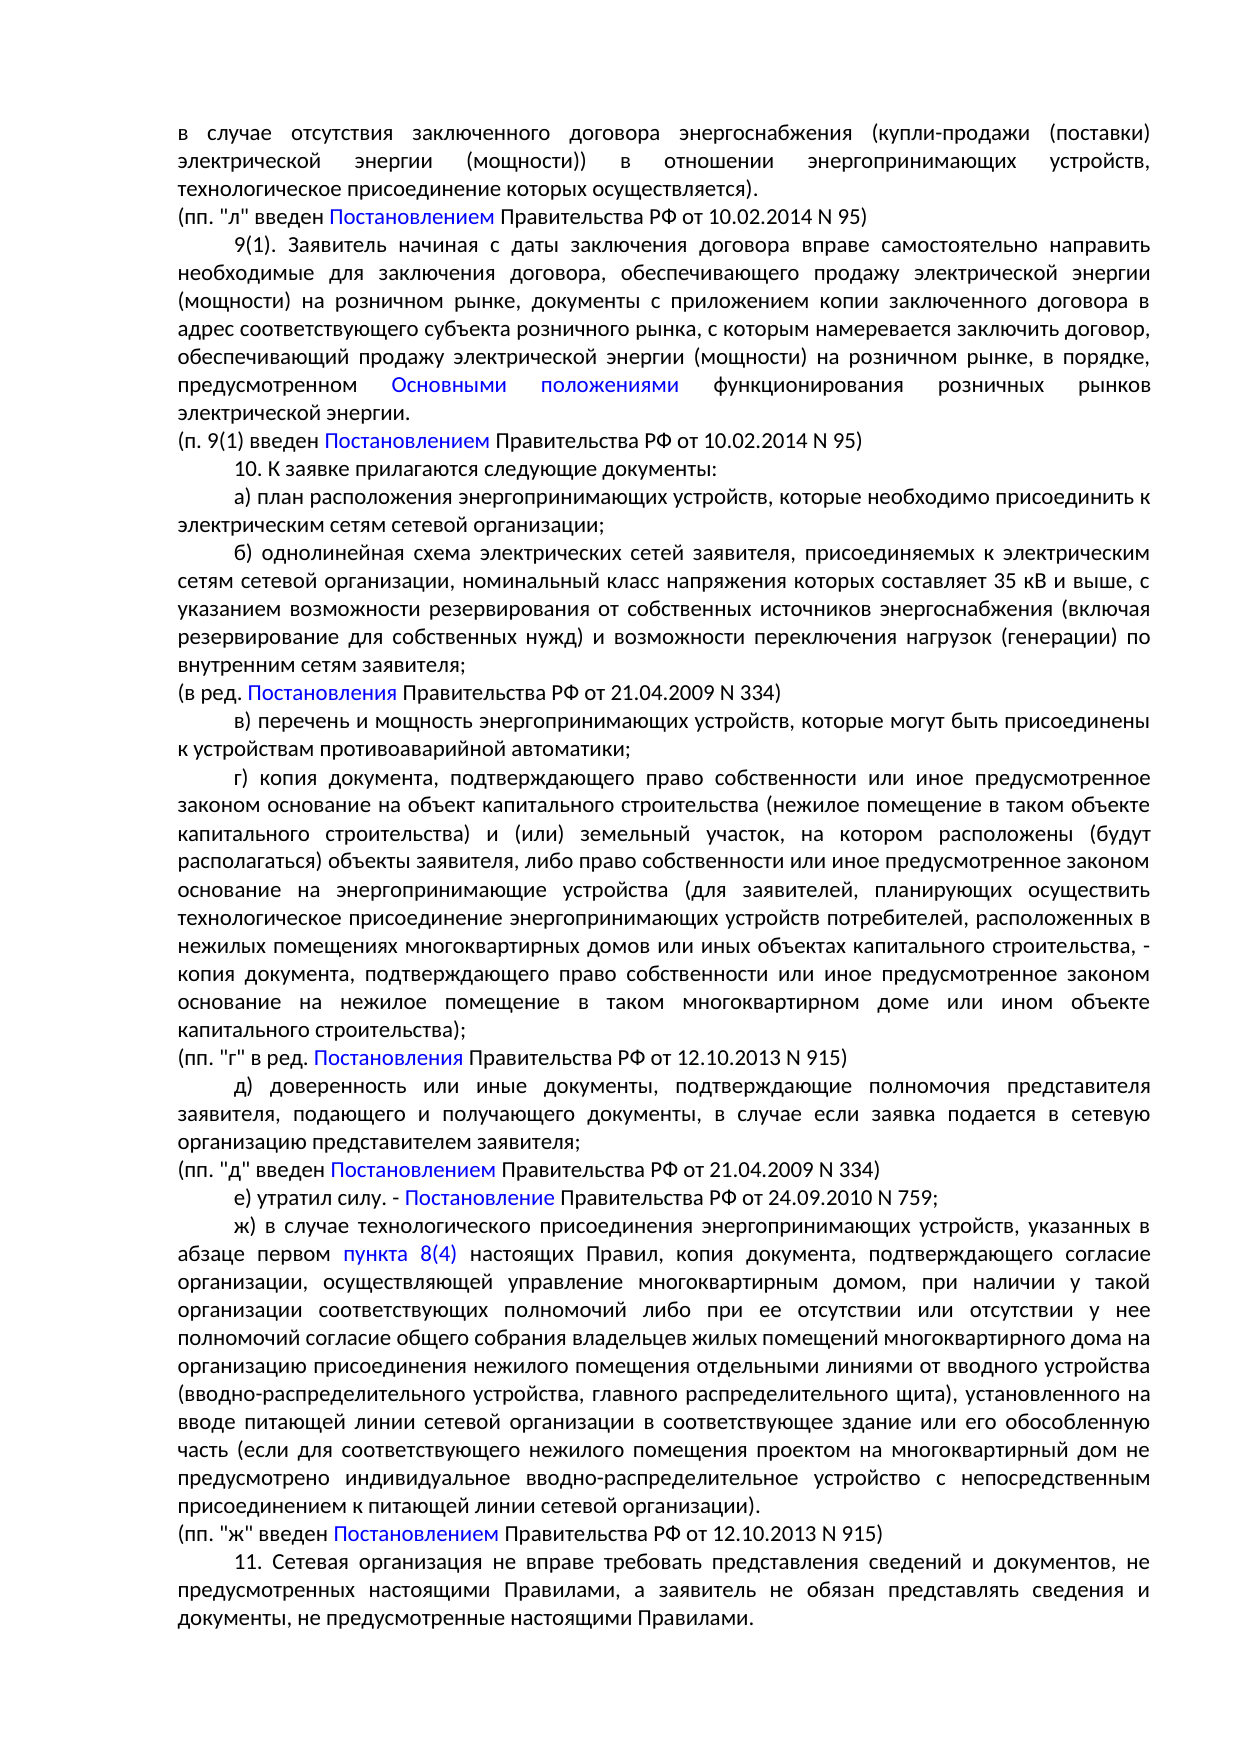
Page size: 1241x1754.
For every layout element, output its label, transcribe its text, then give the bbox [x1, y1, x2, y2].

text ж) в случае технологического присоединения энергопринимающих устройств, указанных в абзаце первом пункта 8(4) настоящих Правил, копия документа, подтверждающего согласие организации, осуществляющей управление многоквартирным домом, при наличии у такой организации соответствующих полномочий либо при ее отсутствии или отсутствии у нее полномочий согласие общего собрания владельцев жилых помещений многоквартирного дома на организацию присоединения нежилого помещения отдельными линиями от вводного устройства (вводно-распределительного устройства, главного распределительного щита), установленного на вводе питающей линии сетевой организации в соответствующее здание или его обособленную часть (если для соответствующего нежилого помещения проектом на многоквартирный дом не предусмотрено индивидуальное вводно-распределительное устройство с непосредственным присоединением к питающей линии сетевой организации). [177, 1211, 1152, 1519]
text б) однолинейная схема электрических сетей заявителя, присоединяемых к электрическим сетям сетевой организации, номинальный класс напряжения которых составляет 35 кВ и выше, с указанием возможности резервирования от собственных источников энергоснабжения (включая резервирование для собственных нужд) и возможности переключения нагрузок (генерации) по внутренним сетям заявителя; [177, 538, 1152, 678]
text в) перечень и мощность энергопринимающих устройств, которые могут быть присоединены к устройствам противоаварийной автоматики; [177, 707, 1152, 763]
text (пп. "г" в ред. Постановления Правительства РФ от 12.10.2013 N 915) [177, 1043, 1152, 1071]
text (пп. "ж" введен Постановлением Правительства РФ от 12.10.2013 N 915) [177, 1519, 1152, 1547]
text (пп. "д" введен Постановлением Правительства РФ от 21.04.2009 N 334) [177, 1155, 1152, 1183]
text 10. К заявке прилагаются следующие документы: [177, 454, 1152, 482]
text д) доверенность или иные документы, подтверждающие полномочия представителя заявителя, подающего и получающего документы, в случае если заявка подается в сетевую организацию представителем заявителя; [177, 1071, 1152, 1155]
text (пп. "л" введен Постановлением Правительства РФ от 10.02.2014 N 95) [177, 202, 1152, 230]
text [177, 118, 1152, 202]
text а) план расположения энергопринимающих устройств, которые необходимо присоединить к электрическим сетям сетевой организации; [177, 482, 1152, 538]
text 9(1). Заявитель начиная с даты заключения договора вправе самостоятельно направить необходимые для заключения договора, обеспечивающего продажу электрической энергии (мощности) на розничном рынке, документы с приложением копии заключенного договора в адрес соответствующего субъекта розничного рынка, с которым намеревается заключить договор, обеспечивающий продажу электрической энергии (мощности) на розничном рынке, в порядке, предусмотренном Основными положениями функционирования розничных рынков электрической энергии. [177, 230, 1152, 426]
text е) утратил силу. - Постановление Правительства РФ от 24.09.2010 N 759; [177, 1183, 1152, 1211]
text г) копия документа, подтверждающего право собственности или иное предусмотренное законом основание на объект капитального строительства (нежилое помещение в таком объекте капитального строительства) и (или) земельный участок, на котором расположены (будут располагаться) объекты заявителя, либо право собственности или иное предусмотренное законом основание на энергопринимающие устройства (для заявителей, планирующих осуществить технологическое присоединение энергопринимающих устройств потребителей, расположенных в нежилых помещениях многоквартирных домов или иных объектах капитального строительства, - копия документа, подтверждающего право собственности или иное предусмотренное законом основание на нежилое помещение в таком многоквартирном доме или ином объекте капитального строительства); [177, 763, 1152, 1043]
text (п. 9(1) введен Постановлением Правительства РФ от 10.02.2014 N 95) [177, 426, 1152, 454]
text 11. Сетевая организация не вправе требовать представления сведений и документов, не предусмотренных настоящими Правилами, а заявитель не обязан представлять сведения и документы, не предусмотренные настоящими Правилами. [177, 1547, 1152, 1631]
text (в ред. Постановления Правительства РФ от 21.04.2009 N 334) [177, 678, 1152, 707]
